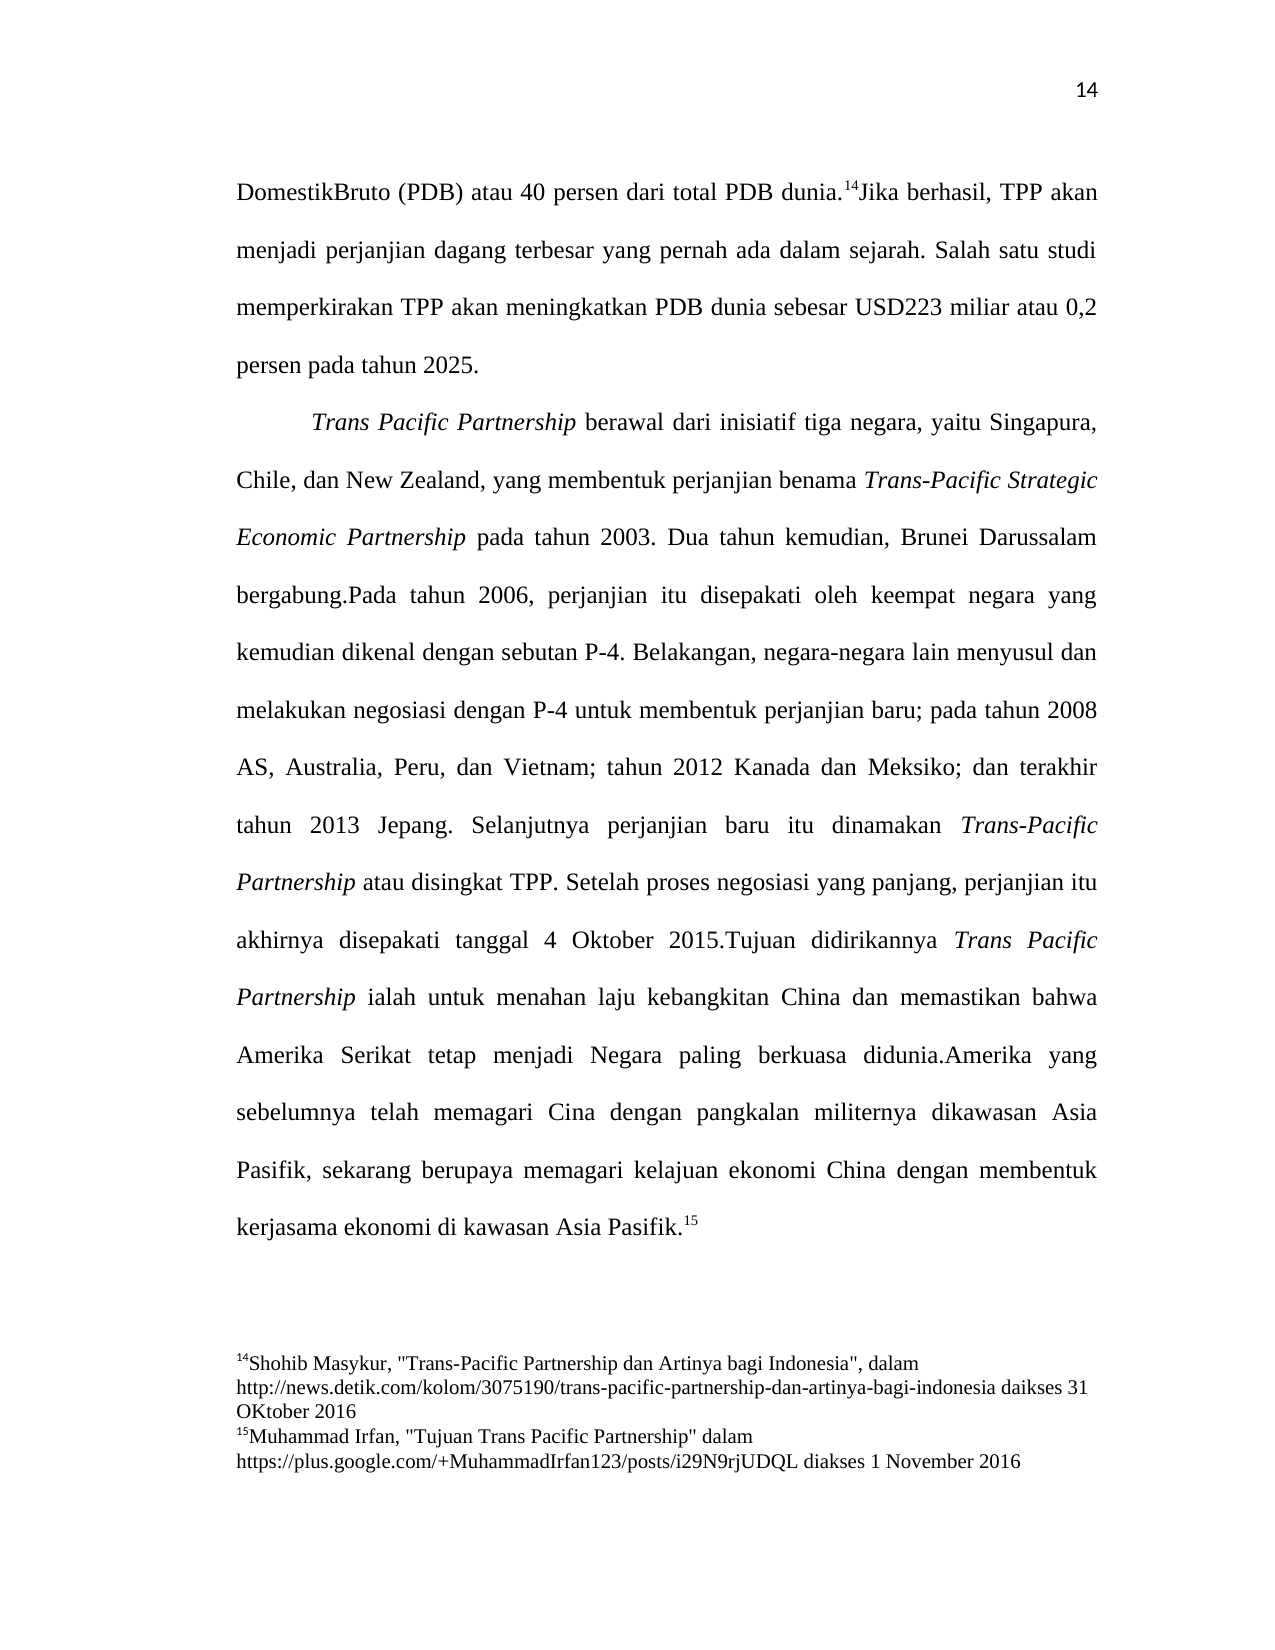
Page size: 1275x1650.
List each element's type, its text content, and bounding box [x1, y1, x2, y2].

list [236, 177, 1098, 378]
list Trans Pacific Partnership berawal dari inisiatif tiga negara, yaitu Singapura, Chile, dan New Zealand, yang membentuk perjanjian benama Trans-Pacific Strategic Economic Partnership pada tahun 2003. Dua tahun kemudian, Brunei Darussalam bergabung.Pada tahun 2006, perjanjian itu disepakati oleh keempat negara yang kemudian dikenal dengan sebutan P-4. Belakangan, negara-negara lain menyusul dan melakukan negosiasi dengan P-4 untuk membentuk perjanjian baru; pada tahun 2008 AS, Australia, Peru, dan Vietnam; tahun 2012 Kanada dan Meksiko; dan terakhir tahun 2013 Jepang. Selanjutnya perjanjian baru itu dinamakan Trans-Pacific Partnership atau disingkat TPP. Setelah proses negosiasi yang panjang, perjanjian itu akhirnya disepakati tanggal 4 Oktober 2015.Tujuan didirikannya Trans Pacific Partnership ialah untuk menahan laju kebangkitan China dan memastikan bahwa Amerika Serikat tetap menjadi Negara paling berkuasa didunia.Amerika yang sebelumnya telah memagari Cina dengan pangkalan militernya dikawasan Asia Pasifik, sekarang berupaya memagari kelajuan ekonomi China dengan membentuk kerjasama ekonomi di kawasan Asia Pasifik. [236, 407, 1098, 1241]
